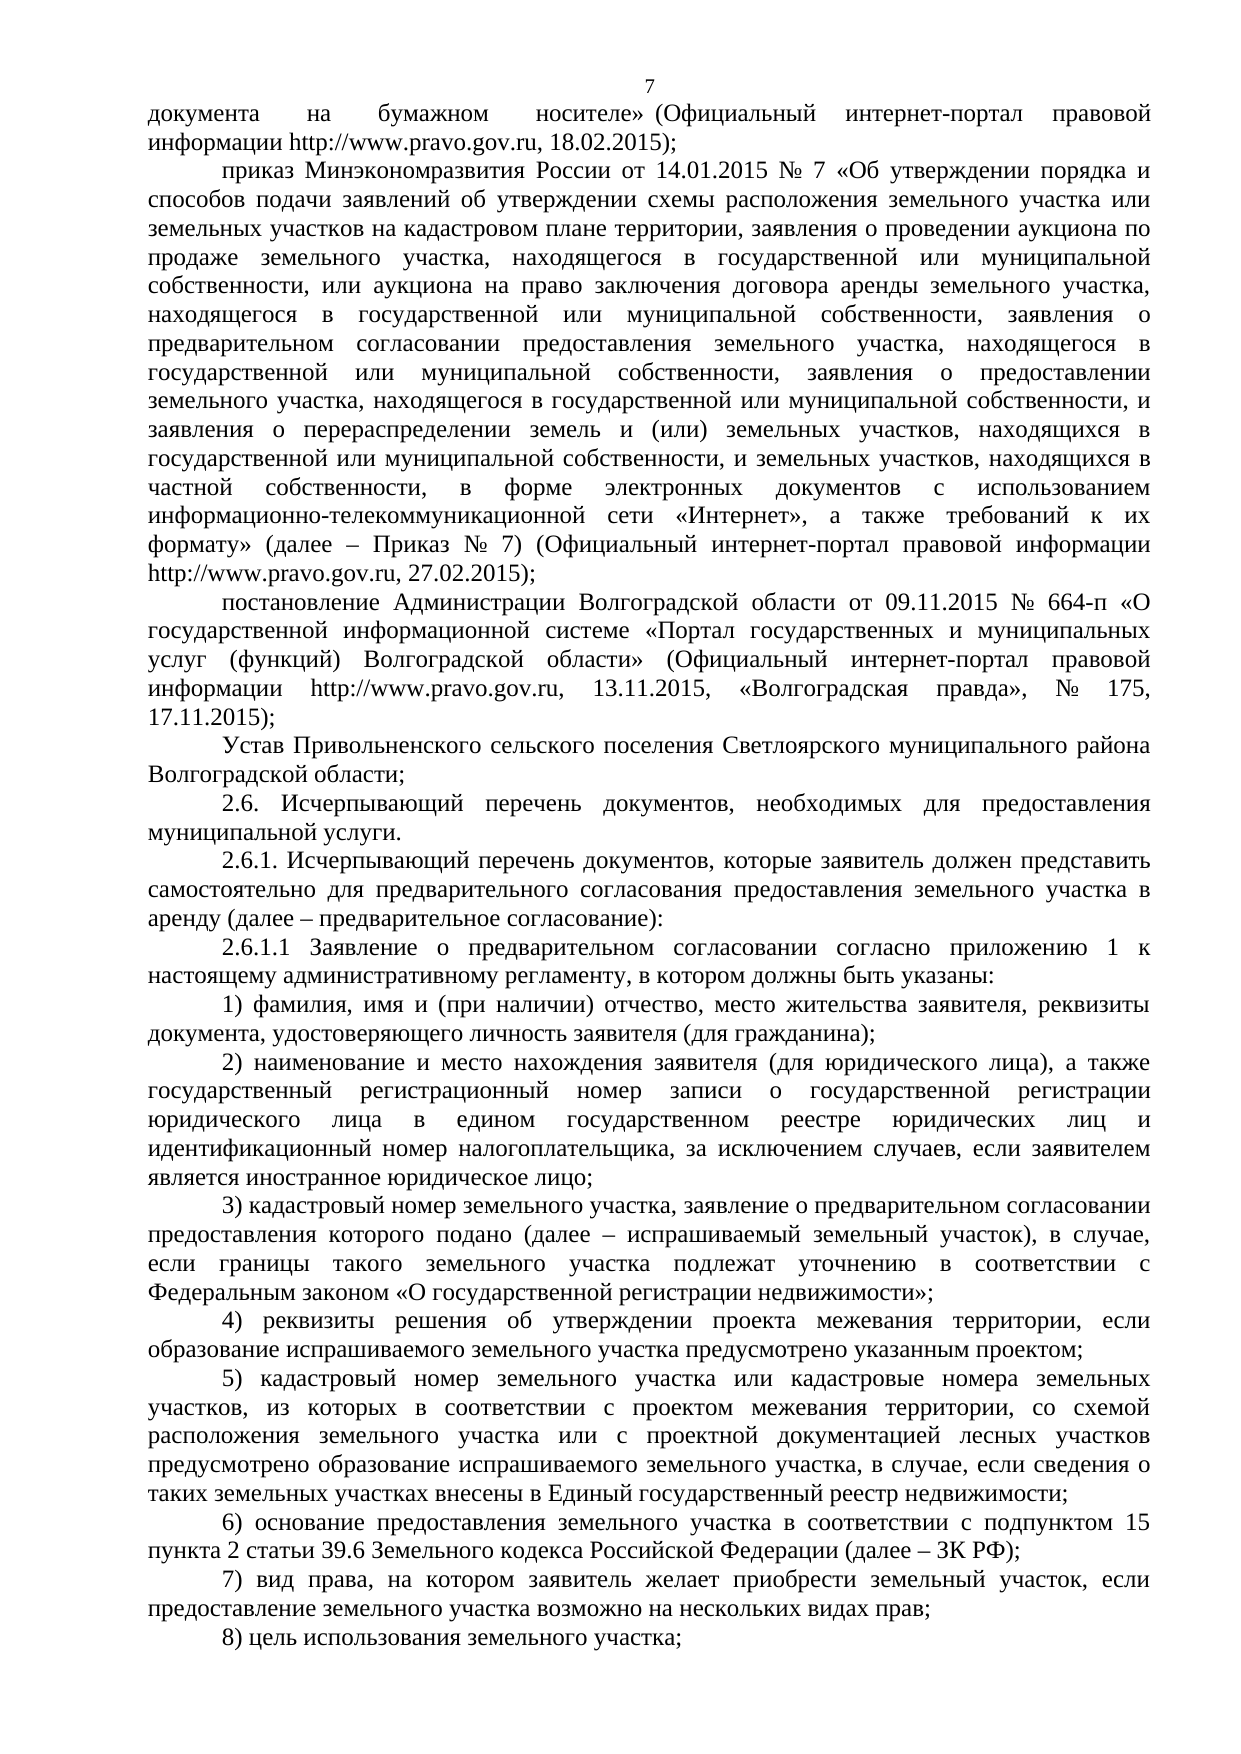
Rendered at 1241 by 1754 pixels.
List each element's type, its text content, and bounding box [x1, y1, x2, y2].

text 2.6. Исчерпывающий перечень документов, необходимых для предоставления муниципальной услуги. [148, 788, 1152, 845]
text 2.6.1.1 Заявление о предварительном согласовании согласно приложению 1 к настоящему административному регламенту, в котором должны быть указаны: [148, 932, 1152, 989]
text 2) наименование и место нахождения заявителя (для юридического лица), а также государственный регистрационный номер записи о государственной регистрации юридического лица в едином государственном реестре юридических лиц и идентификационный номер налогоплательщика, за исключением случаев, если заявителем является иностранное юридическое лицо; [148, 1047, 1152, 1190]
text 5) кадастровый номер земельного участка или кадастровые номера земельных участков, из которых в соответствии с проектом межевания территории, со схемой расположения земельного участка или с проектной документацией лесных участков предусмотрено образование испрашиваемого земельного участка, в случае, если сведения о таких земельных участках внесены в Единый государственный реестр недвижимости; [148, 1363, 1152, 1507]
text 2.6.1. Исчерпывающий перечень документов, которые заявитель должен представить самостоятельно для предварительного согласования предоставления земельного участка в аренду (далее – предварительное согласование): [148, 845, 1152, 932]
text Устав Привольненского сельского поселения Светлоярского муниципального района Волгоградской области; [148, 730, 1152, 788]
text 7) вид права, на котором заявитель желает приобрести земельный участок, если предоставление земельного участка возможно на нескольких видах прав; [148, 1564, 1152, 1622]
text 8) цель использования земельного участка; [148, 1622, 1152, 1650]
text 3) кадастровый номер земельного участка, заявление о предварительном согласовании предоставления которого подано (далее – испрашиваемый земельный участок), в случае, если границы такого земельного участка подлежат уточнению в соответствии с Федеральным законом «О государственной регистрации недвижимости»; [148, 1190, 1152, 1305]
text приказ Минэкономразвития России от 14.01.2015 № 7 «Об утверждении порядка и способов подачи заявлений об утверждении схемы расположения земельного участка или земельных участков на кадастровом плане территории, заявления о проведении аукциона по продаже земельного участка, находящегося в государственной или муниципальной собственности, или аукциона на право заключения договора аренды земельного участка, находящегося в государственной или муниципальной собственности, заявления о предварительном согласовании предоставления земельного участка, находящегося в государственной или муниципальной собственности, заявления о предоставлении земельного участка, находящегося в государственной или муниципальной собственности, и заявления о перераспределении земель и (или) земельных участков, находящихся в государственной или муниципальной собственности, и земельных участков, находящихся в частной собственности, в форме электронных документов с использованием информационно-телекоммуникационной сети «Интернет», а также требований к их формату» (далее – Приказ № 7) (Официальный интернет-портал правовой информации http://www.pravo.gov.ru, 27.02.2015); [148, 155, 1152, 587]
text постановление Администрации Волгоградской области от 09.11.2015 № 664-п «О государственной информационной системе «Портал государственных и муниципальных услуг (функций) Волгоградской области» (Официальный интернет-портал правовой информации http://www.pravo.gov.ru, 13.11.2015, «Волгоградская правда», № 175, 17.11.2015); [148, 587, 1152, 730]
text 1) фамилия, имя и (при наличии) отчество, место жительства заявителя, реквизиты документа, удостоверяющего личность заявителя (для гражданина); [148, 989, 1152, 1047]
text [148, 98, 1152, 155]
text 4) реквизиты решения об утверждении проекта межевания территории, если образование испрашиваемого земельного участка предусмотрено указанным проектом; [148, 1305, 1152, 1363]
text 6) основание предоставления земельного участка в соответствии с подпунктом 15 пункта 2 статьи 39.6 Земельного кодекса Российской Федерации (далее – ЗК РФ); [148, 1507, 1152, 1564]
